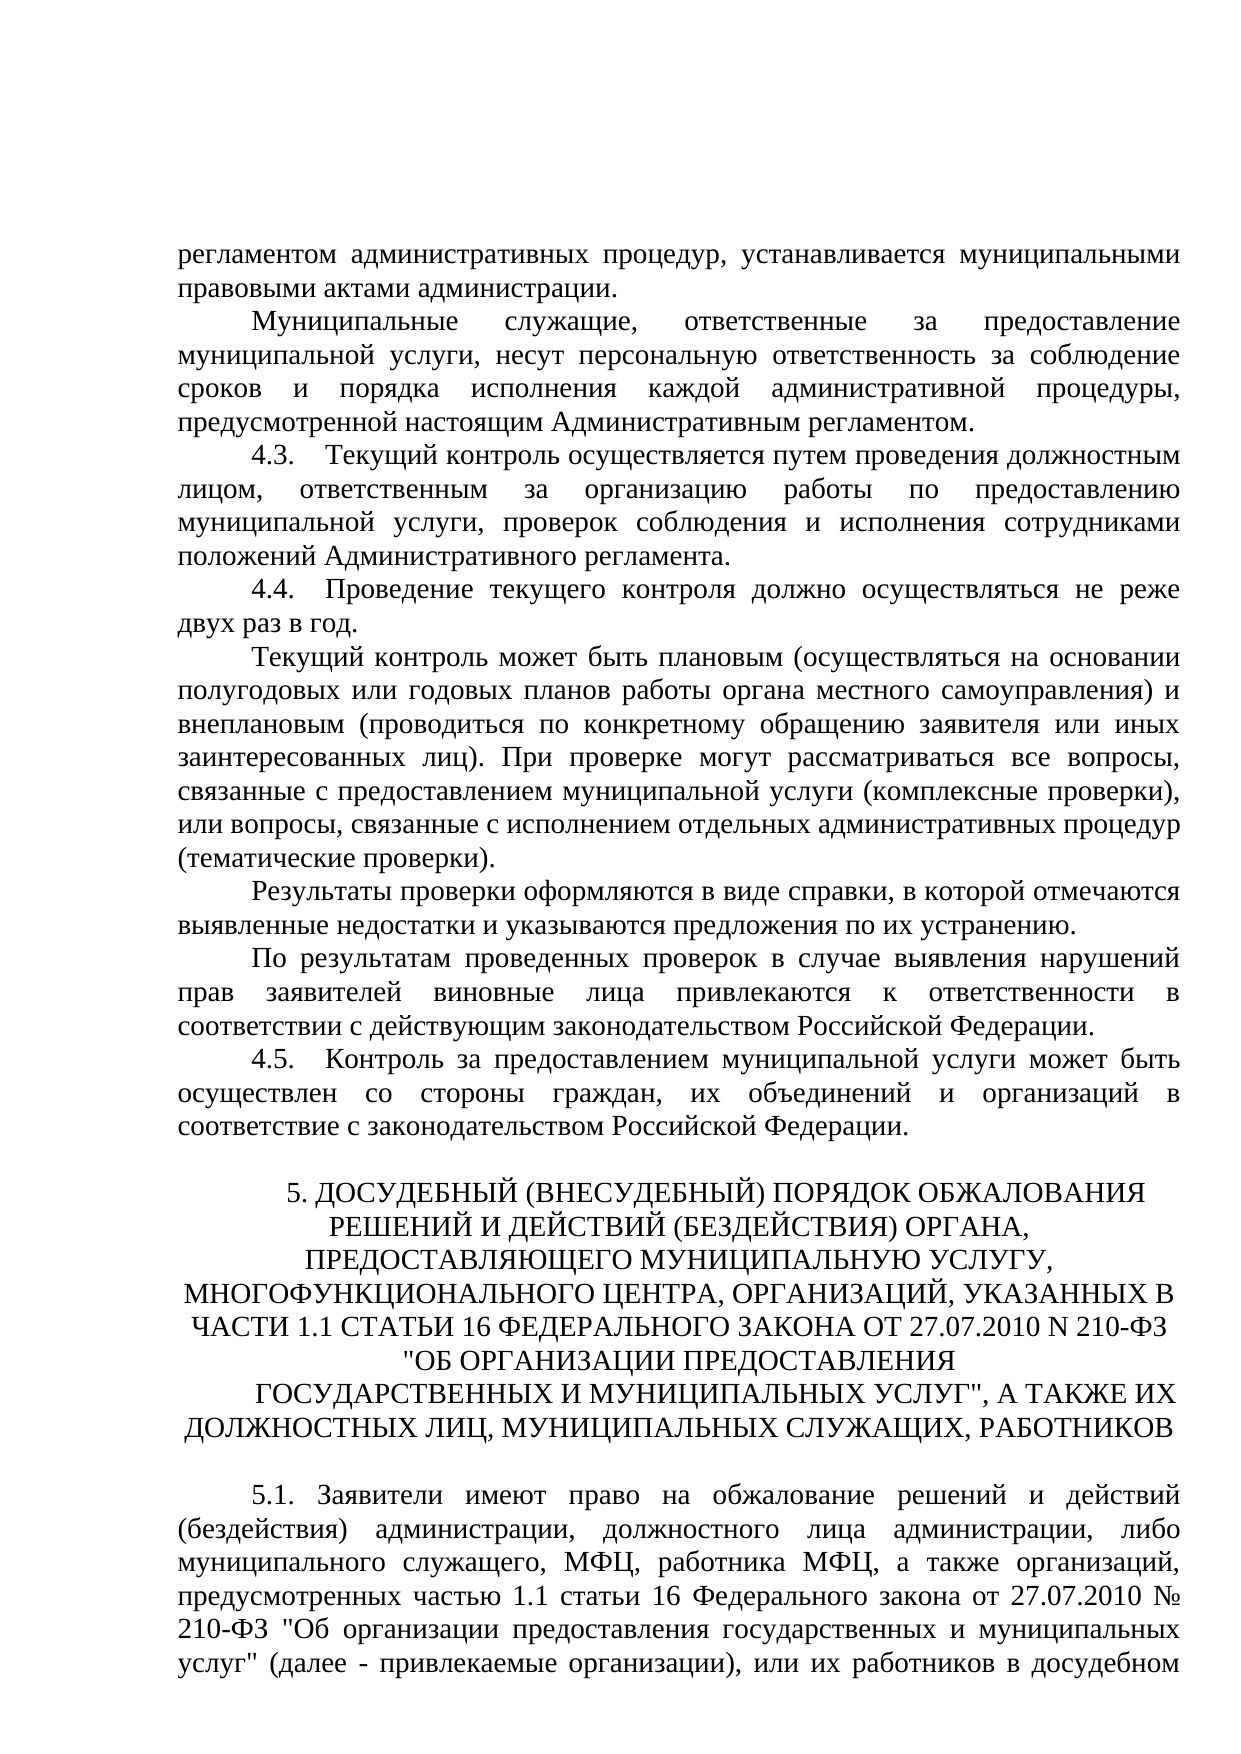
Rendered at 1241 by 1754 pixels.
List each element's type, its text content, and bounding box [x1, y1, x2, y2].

title ГОСУДАРСТВЕННЫХ И МУНИЦИПАЛЬНЫХ УСЛУГ", А ТАКЖЕ ИХ ДОЛЖНОСТНЫХ ЛИЦ, МУНИЦИПАЛЬНЫХ СЛУЖАЩИХ, РАБОТНИКОВ [177, 1377, 1181, 1444]
text Муниципальные служащие, ответственные за предоставление муниципальной услуги, несут персональную ответственность за соблюдение сроков и порядка исполнения каждой административной процедуры, предусмотренной настоящим Административным регламентом. [177, 303, 1181, 437]
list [177, 236, 1181, 303]
text По результатам проведенных проверок в случае выявления нарушений прав заявителей виновные лица привлекаются к ответственности в соответствии с действующим законодательством Российской Федерации. [177, 941, 1181, 1041]
list Текущий контроль осуществляется путем проведения должностным лицом, ответственным за организацию работы по предоставлению муниципальной услуги, проверок соблюдения и исполнения сотрудниками положений Административного регламента. [177, 437, 1181, 572]
text Результаты проверки оформляются в виде справки, в которой отмечаются выявленные недостатки и указываются предложения по их устранению. [177, 873, 1181, 941]
title 5. ДОСУДЕБНЫЙ (ВНЕСУДЕБНЫЙ) ПОРЯДОК ОБЖАЛОВАНИЯ РЕШЕНИЙ И ДЕЙСТВИЙ (БЕЗДЕЙСТВИЯ) ОРГАНА, ПРЕДОСТАВЛЯЮЩЕГО МУНИЦИПАЛЬНУЮ УСЛУГУ, МНОГОФУНКЦИОНАЛЬНОГО ЦЕНТРА, ОРГАНИЗАЦИЙ, УКАЗАННЫХ В ЧАСТИ 1.1 СТАТЬИ 16 ФЕДЕРАЛЬНОГО ЗАКОНА ОТ 27.07.2010 N 210-ФЗ "ОБ ОРГАНИЗАЦИИ ПРЕДОСТАВЛЕНИЯ [177, 1175, 1181, 1377]
list Проведение текущего контроля должно осуществляться не реже двух раз в год. [177, 572, 1181, 639]
list Контроль за предоставлением муниципальной услуги может быть осуществлен со стороны граждан, их объединений и организаций в соответствие с законодательством Российской Федерации. [177, 1041, 1181, 1142]
text Текущий контроль может быть плановым (осуществляться на основании полугодовых или годовых планов работы органа местного самоуправления) и внеплановым (проводиться по конкретному обращению заявителя или иных заинтересованных лиц). При проверке могут рассматриваться все вопросы, связанные с предоставлением муниципальной услуги (комплексные проверки), или вопросы, связанные с исполнением отдельных административных процедур (тематические проверки). [177, 639, 1181, 873]
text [177, 1477, 1181, 1678]
